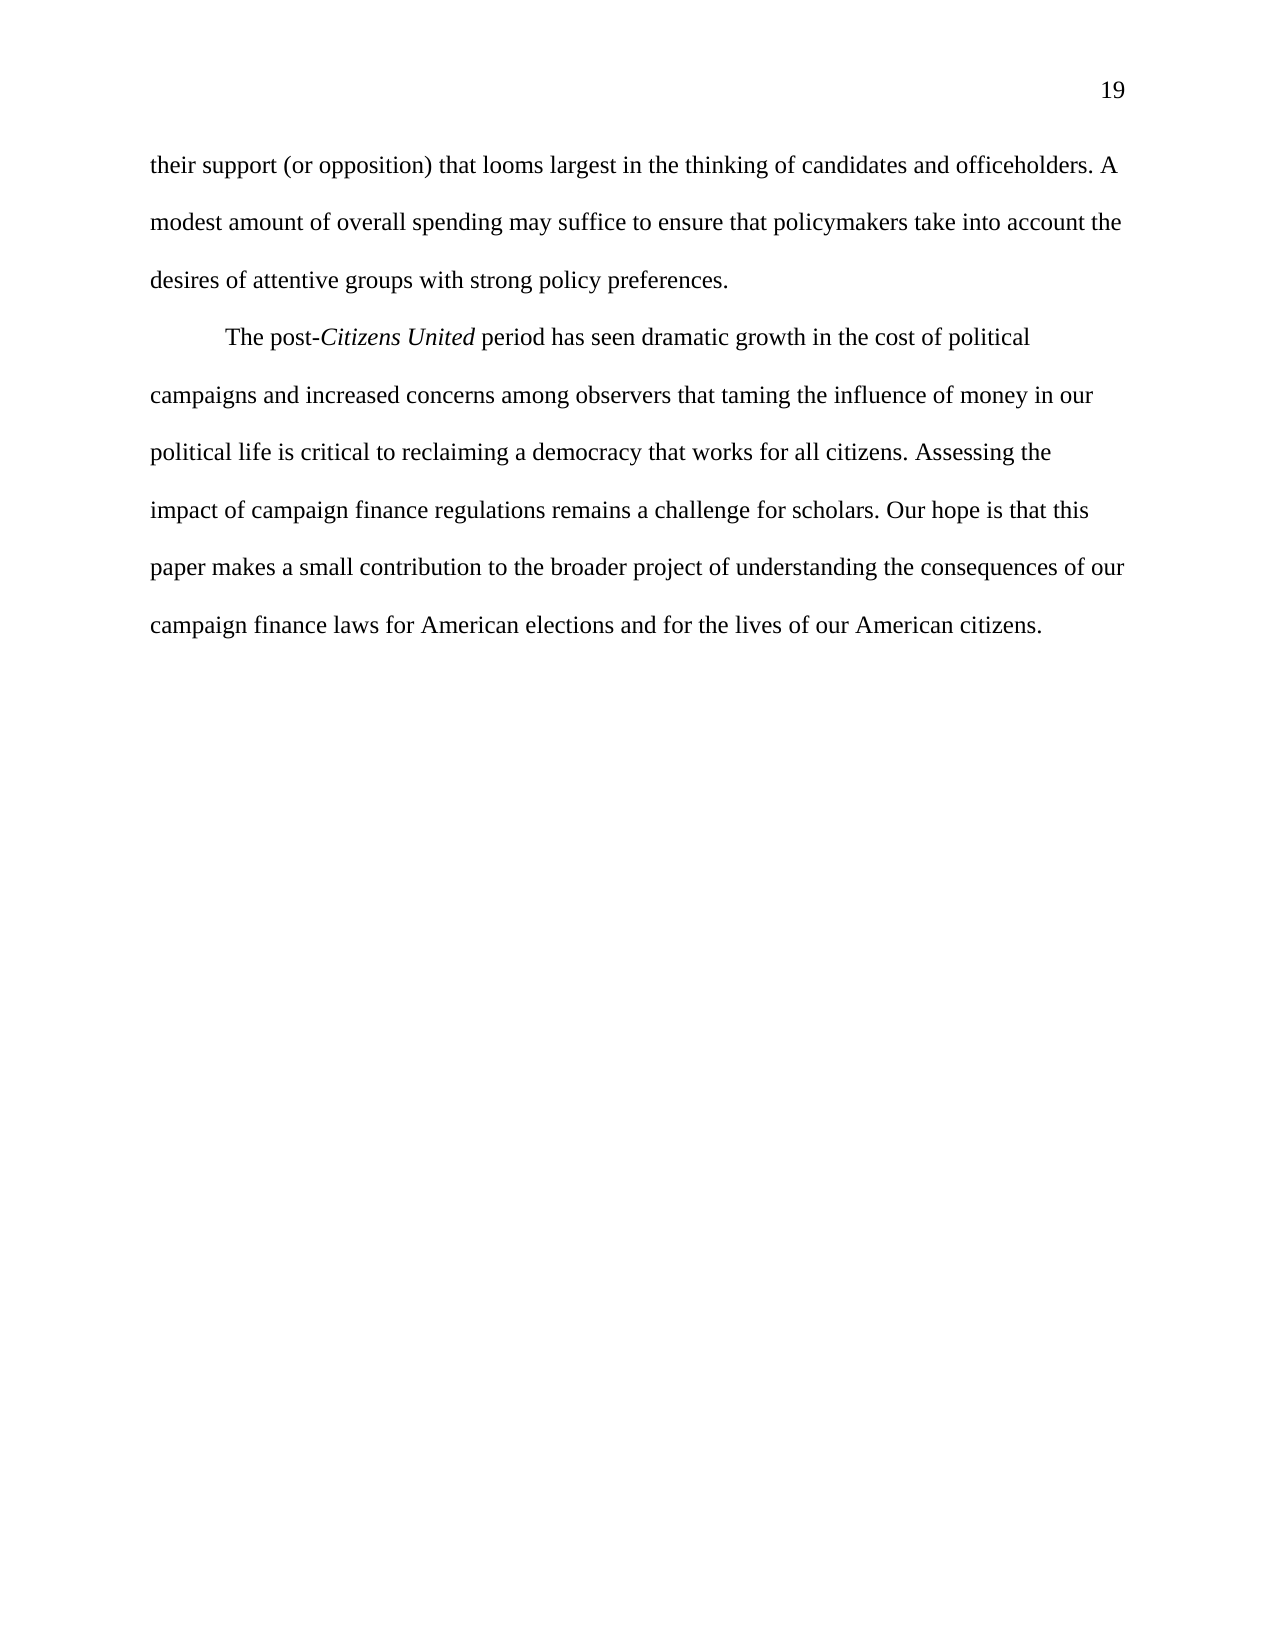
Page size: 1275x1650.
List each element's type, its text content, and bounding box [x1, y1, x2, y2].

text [150, 150, 1125, 294]
text The post-Citizens United period has seen dramatic growth in the cost of political campaigns and increased concerns among observers that taming the influence of money in our political life is critical to reclaiming a democracy that works for all citizens. Assessing the impact of campaign finance regulations remains a challenge for scholars. Our hope is that this paper makes a small contribution to the broader project of understanding the consequences of our campaign finance laws for American elections and for the lives of our American citizens. [150, 322, 1125, 639]
